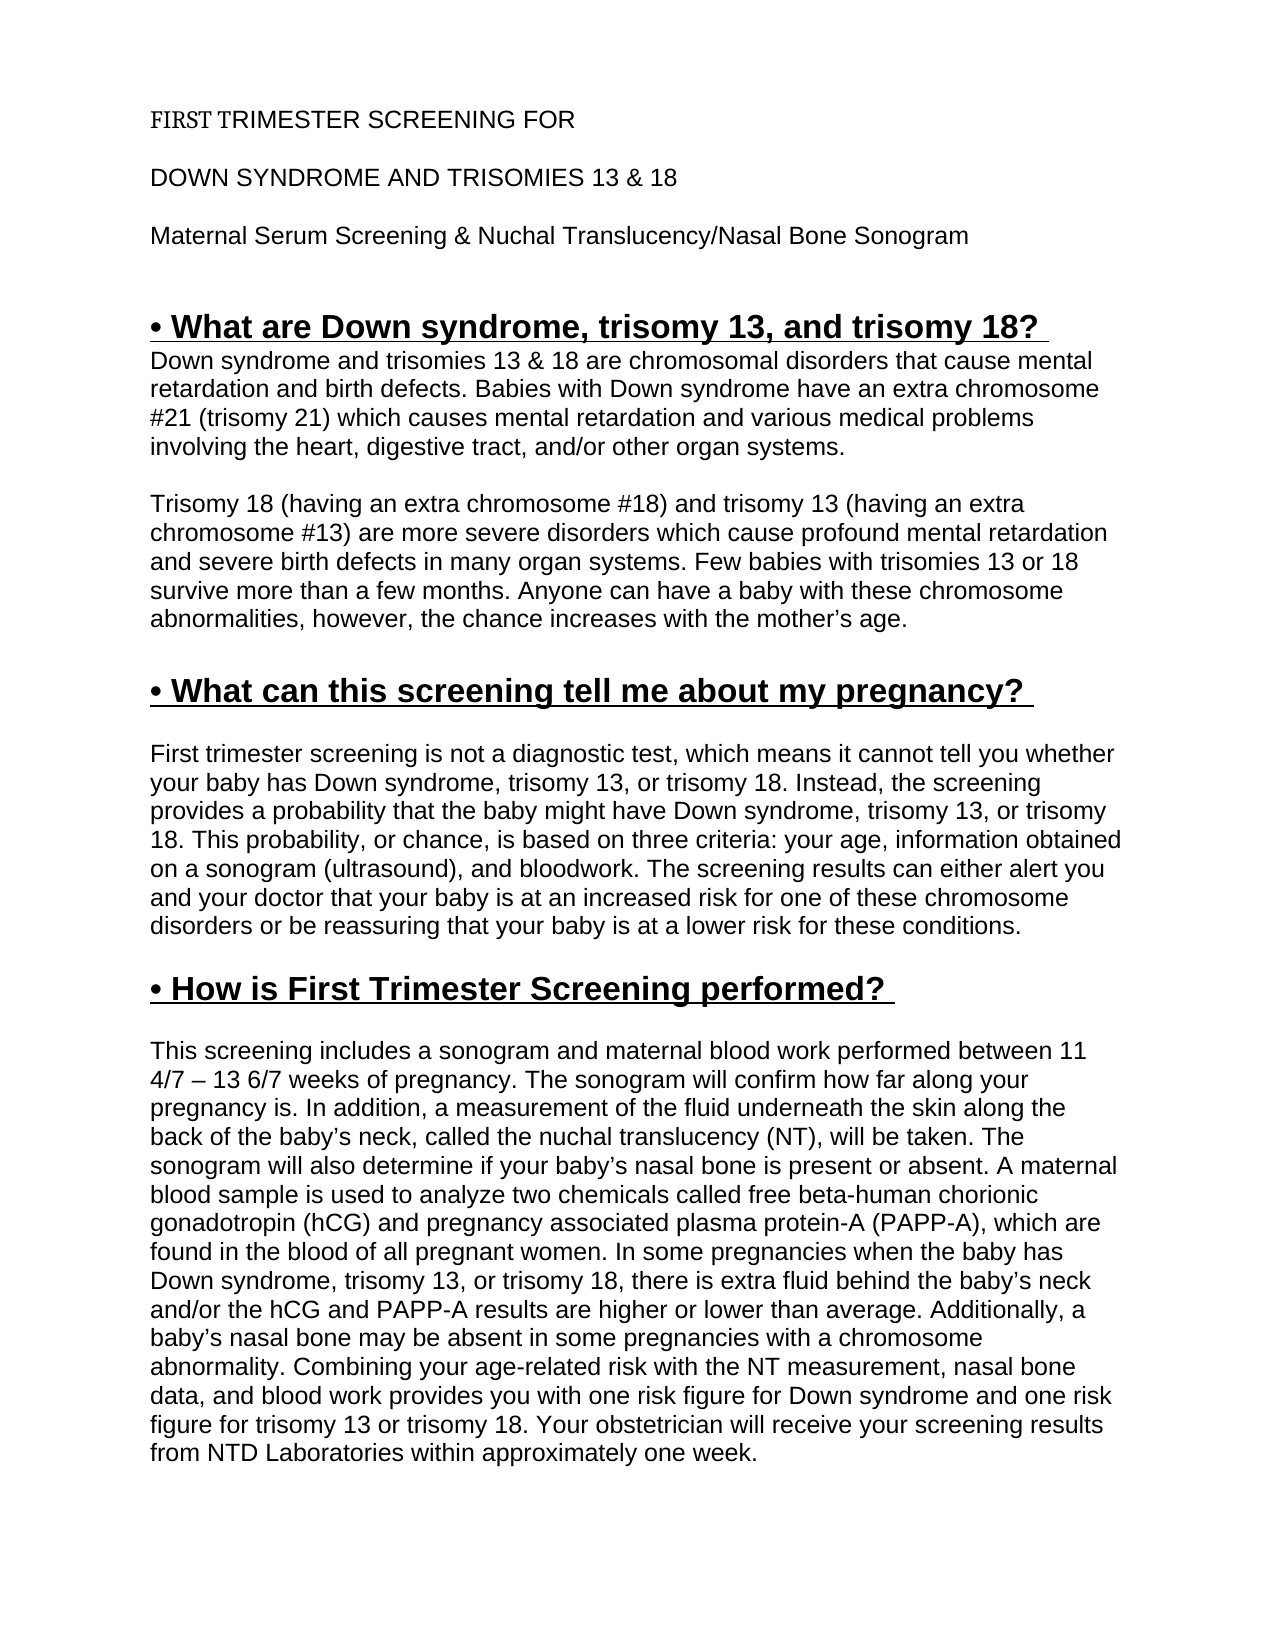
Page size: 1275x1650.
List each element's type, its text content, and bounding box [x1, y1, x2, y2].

text Maternal Serum Screening & Nuchal Translucency/Nasal Bone Sonogram [150, 221, 1125, 250]
text DOWN SYNDROME AND TRISOMIES 13 & 18 [150, 163, 1125, 192]
text • How is First Trimester Screening performed? [150, 969, 1125, 1007]
text FIRST TRIMESTER SCREENING FOR [150, 105, 1125, 135]
text • What can this screening tell me about my pregnancy? [150, 672, 1125, 710]
text First trimester screening is not a diagnostic test, which means it cannot tell you whether your baby has Down syndrome, trisomy 13, or trisomy 18. Instead, the screening provides a probability that the baby might have Down syndrome, trisomy 13, or trisomy 18. This probability, or chance, is based on three criteria: your age, information obtained on a sonogram (ultrasound), and bloodwork. The screening results can either alert you and your doctor that your baby is at an increased risk for one of these chromosome disorders or be reassuring that your baby is at a lower risk for these conditions. [150, 739, 1125, 940]
text Down syndrome and trisomies 13 & 18 are chromosomal disorders that cause mental retardation and birth defects. Babies with Down syndrome have an extra chromosome #21 (trisomy 21) which causes mental retardation and various medical problems involving the heart, digestive tract, and/or other organ systems. [150, 346, 1125, 461]
text • What are Down syndrome, trisomy 13, and trisomy 18? [150, 307, 1125, 346]
text Trisomy 18 (having an extra chromosome #18) and trisomy 13 (having an extra chromosome #13) are more severe disorders which cause profound mental retardation and severe birth defects in many organ systems. Few babies with trisomies 13 or 18 survive more than a few months. Anyone can have a baby with these chromosome abnormalities, however, the chance increases with the mother’s age. [150, 489, 1125, 633]
text This screening includes a sonogram and maternal blood work performed between 11 4/7 – 13 6/7 weeks of pregnancy. The sonogram will confirm how far along your pregnancy is. In addition, a measurement of the fluid underneath the skin along the back of the baby’s neck, called the nuchal translucency (NT), will be taken. The sonogram will also determine if your baby’s nasal bone is present or absent. A maternal blood sample is used to analyze two chemicals called free beta-human chorionic gonadotropin (hCG) and pregnancy associated plasma protein-A (PAPP-A), which are found in the blood of all pregnant women. In some pregnancies when the baby has Down syndrome, trisomy 13, or trisomy 18, there is extra fluid behind the baby’s neck and/or the hCG and PAPP-A results are higher or lower than average. Additionally, a baby’s nasal bone may be absent in some pregnancies with a chromosome abnormality. Combining your age-related risk with the NT measurement, nasal bone data, and blood work provides you with one risk figure for Down syndrome and one risk figure for trisomy 13 or trisomy 18. Your obstetrician will receive your screening results from NTD Laboratories within approximately one week. [150, 1036, 1125, 1467]
